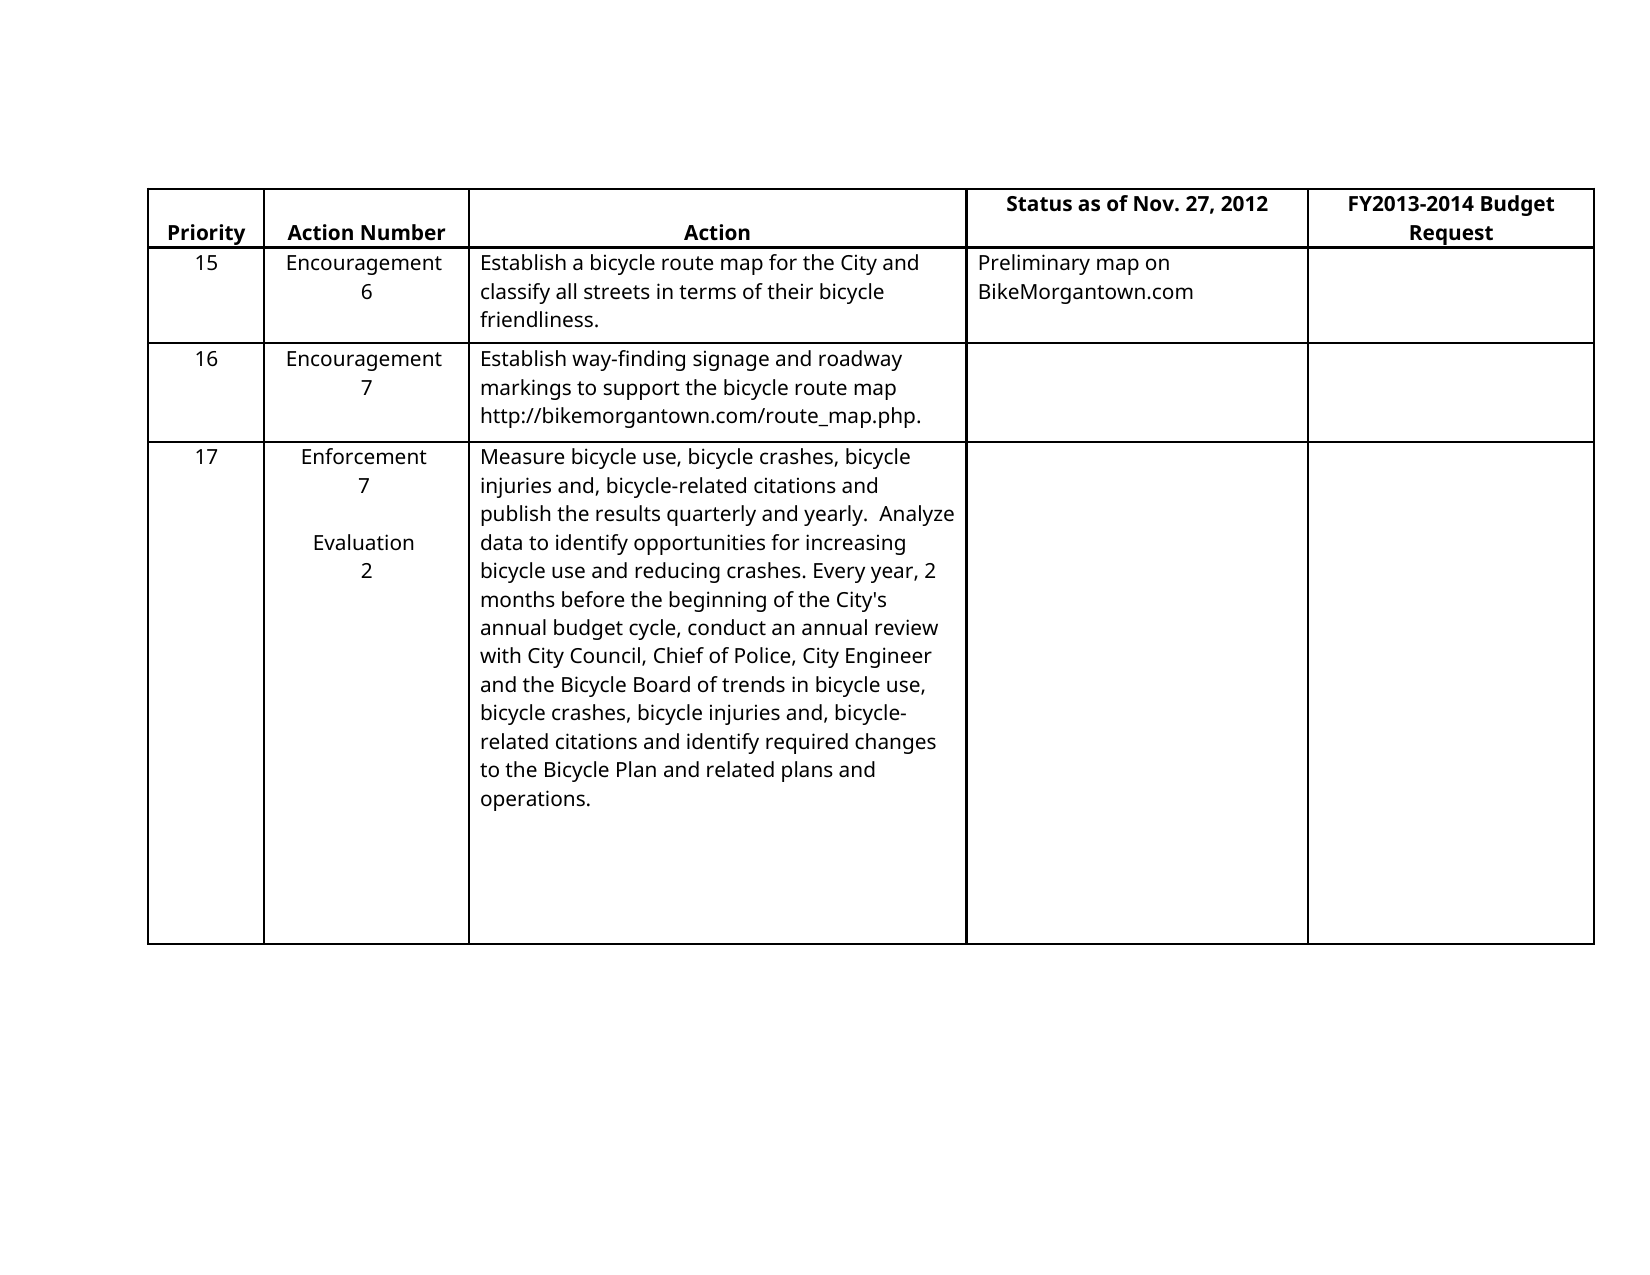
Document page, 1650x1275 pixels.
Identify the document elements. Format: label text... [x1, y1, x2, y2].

table_cell Establish a bicycle route map for the City and classify all streets in terms of their bicycle friendliness. [470, 249, 965, 342]
table_cell 16 [149, 344, 263, 441]
table_cell Encouragement 6 [265, 249, 468, 342]
table_cell [968, 443, 1307, 943]
table_cell [1309, 443, 1593, 943]
table_cell Enforcement 7 Evaluation 2 [265, 443, 468, 943]
table_cell [1309, 344, 1593, 441]
table_cell 15 [149, 249, 263, 342]
table_cell [1309, 249, 1593, 342]
table_cell [968, 344, 1307, 441]
table_cell Encouragement 7 [265, 344, 468, 441]
table_cell Preliminary map on BikeMorgantown.com [968, 249, 1307, 342]
table_header FY2013-2014 Budget Request [1309, 190, 1593, 246]
table_header Status as of Nov. 27, 2012 [968, 190, 1307, 246]
table_header Action [470, 190, 965, 246]
table_header Priority [149, 190, 263, 246]
table_cell Measure bicycle use, bicycle crashes, bicycle injuries and, bicycle-related citations and publish the results quarterly and yearly. Analyze data to identify opportunities for increasing bicycle use and reducing crashes. Every year, 2 months before the beginning of the City's annual budget cycle, conduct an annual review with City Council, Chief of Police, City Engineer and the Bicycle Board of trends in bicycle use, bicycle crashes, bicycle injuries and, bicycle-related citations and identify required changes to the Bicycle Plan and related plans and operations. [470, 443, 965, 943]
table_cell 17 [149, 443, 263, 943]
table_header Action Number [265, 190, 468, 246]
table_cell Establish way-finding signage and roadway markings to support the bicycle route map http://bikemorgantown.com/route_map.php. [470, 344, 965, 441]
